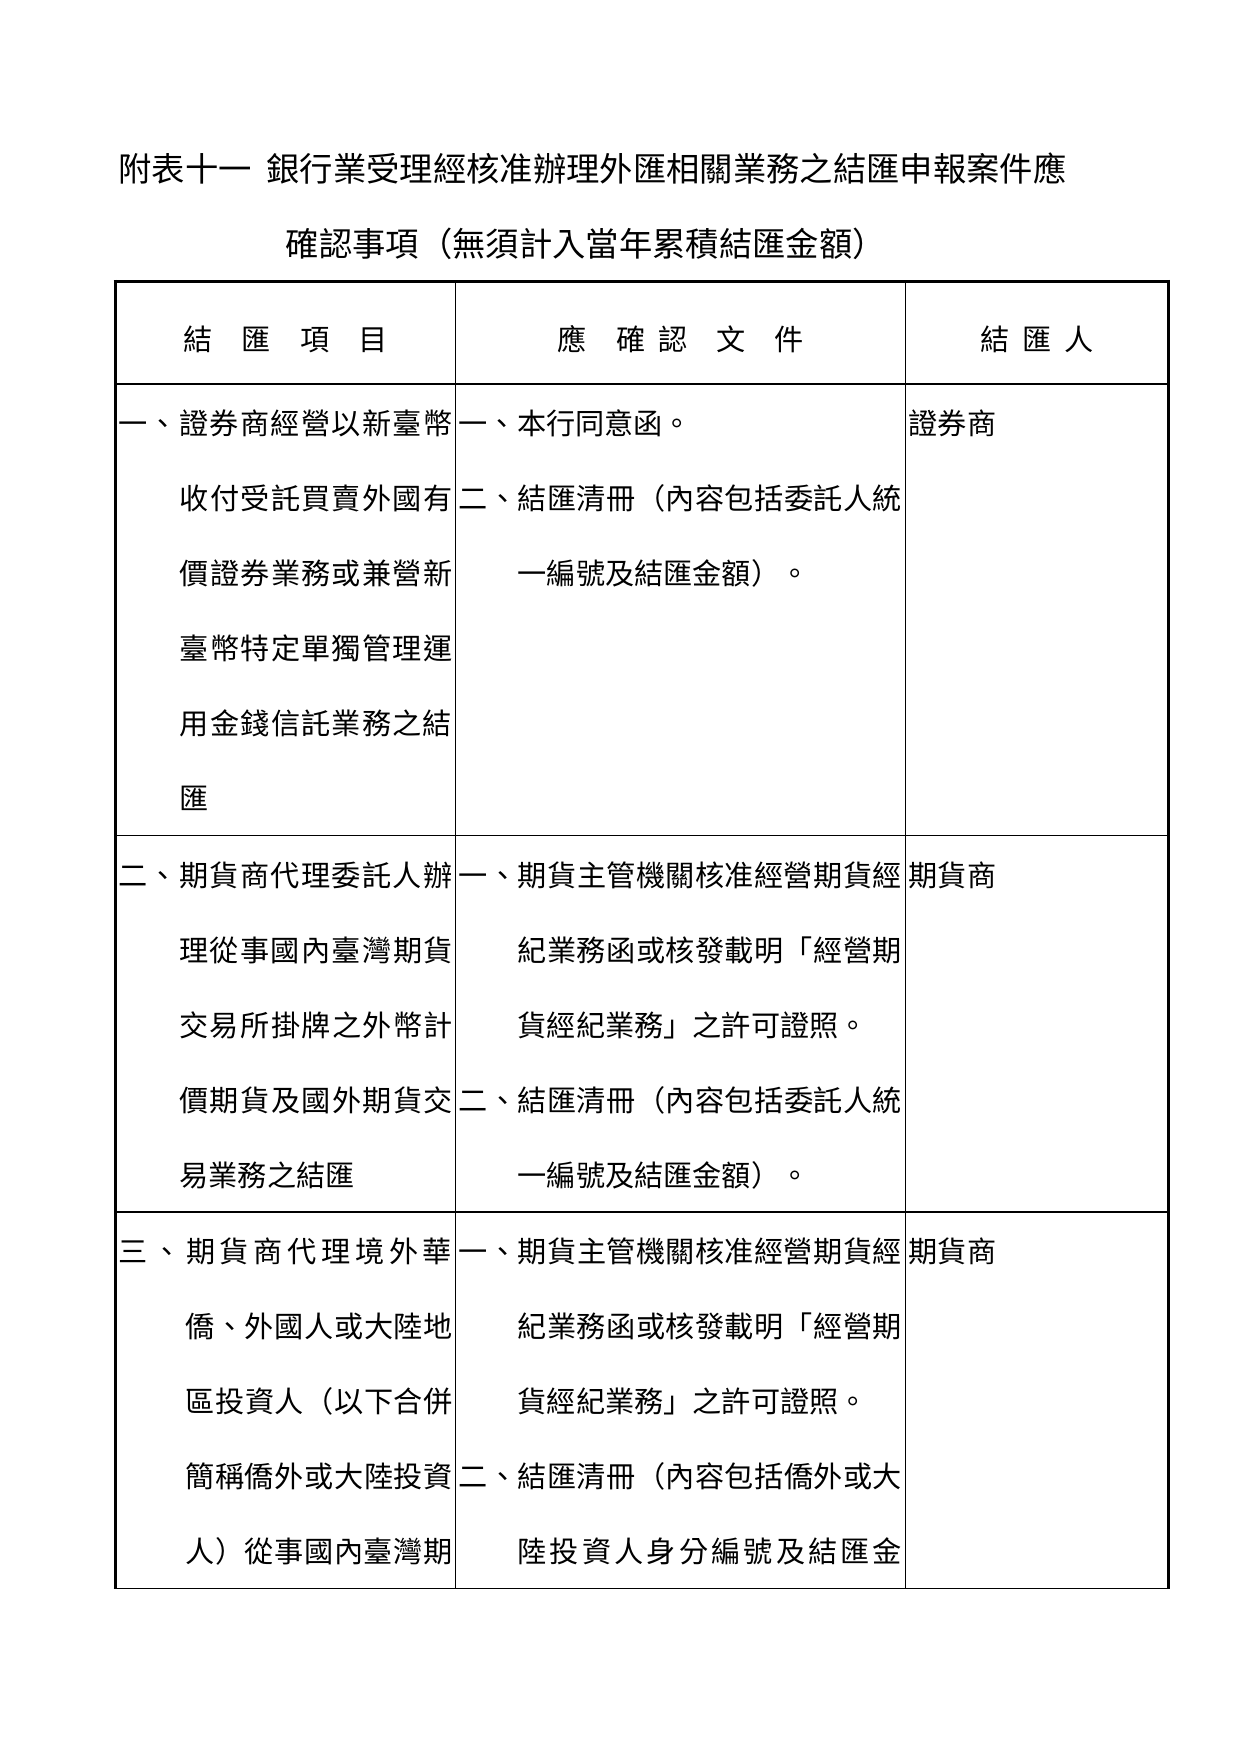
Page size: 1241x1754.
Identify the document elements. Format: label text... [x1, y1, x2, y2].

table_cell 期貨商 [906, 836, 1167, 1211]
table_cell 一、本行同意函。 二、結匯清冊（內容包括委託人統一編號及結匯金額）。 [456, 385, 905, 834]
table_cell 證券商 [906, 385, 1167, 834]
table_header 結 匯 項 目 [117, 283, 455, 383]
table_cell 一、期貨主管機關核准經營期貨經紀業務函或核發載明「經營期貨經紀業務」之許可證照。 二、結匯清冊（內容包括委託人統一編號及結匯金額）。 [456, 836, 905, 1211]
table_cell 二、期貨商代理委託人辦理從事國內臺灣期貨交易所掛牌之外幣計價期貨及國外期貨交易業務之結匯 [117, 836, 455, 1211]
text 附表十一 銀行業受理經核准辦理外匯相關業務之結匯申報案件應確認事項（無須計入當年累積結匯金額） [118, 130, 1092, 280]
table_header 結 匯 人 [906, 283, 1167, 383]
table_header 應 確 認 文 件 [456, 283, 905, 383]
table_cell 期貨商 [906, 1213, 1167, 1588]
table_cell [117, 1213, 455, 1588]
table_cell 一、證券商經營以新臺幣收付受託買賣外國有價證券業務或兼營新臺幣特定單獨管理運用金錢信託業務之結匯 [117, 385, 455, 834]
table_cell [456, 1213, 905, 1588]
